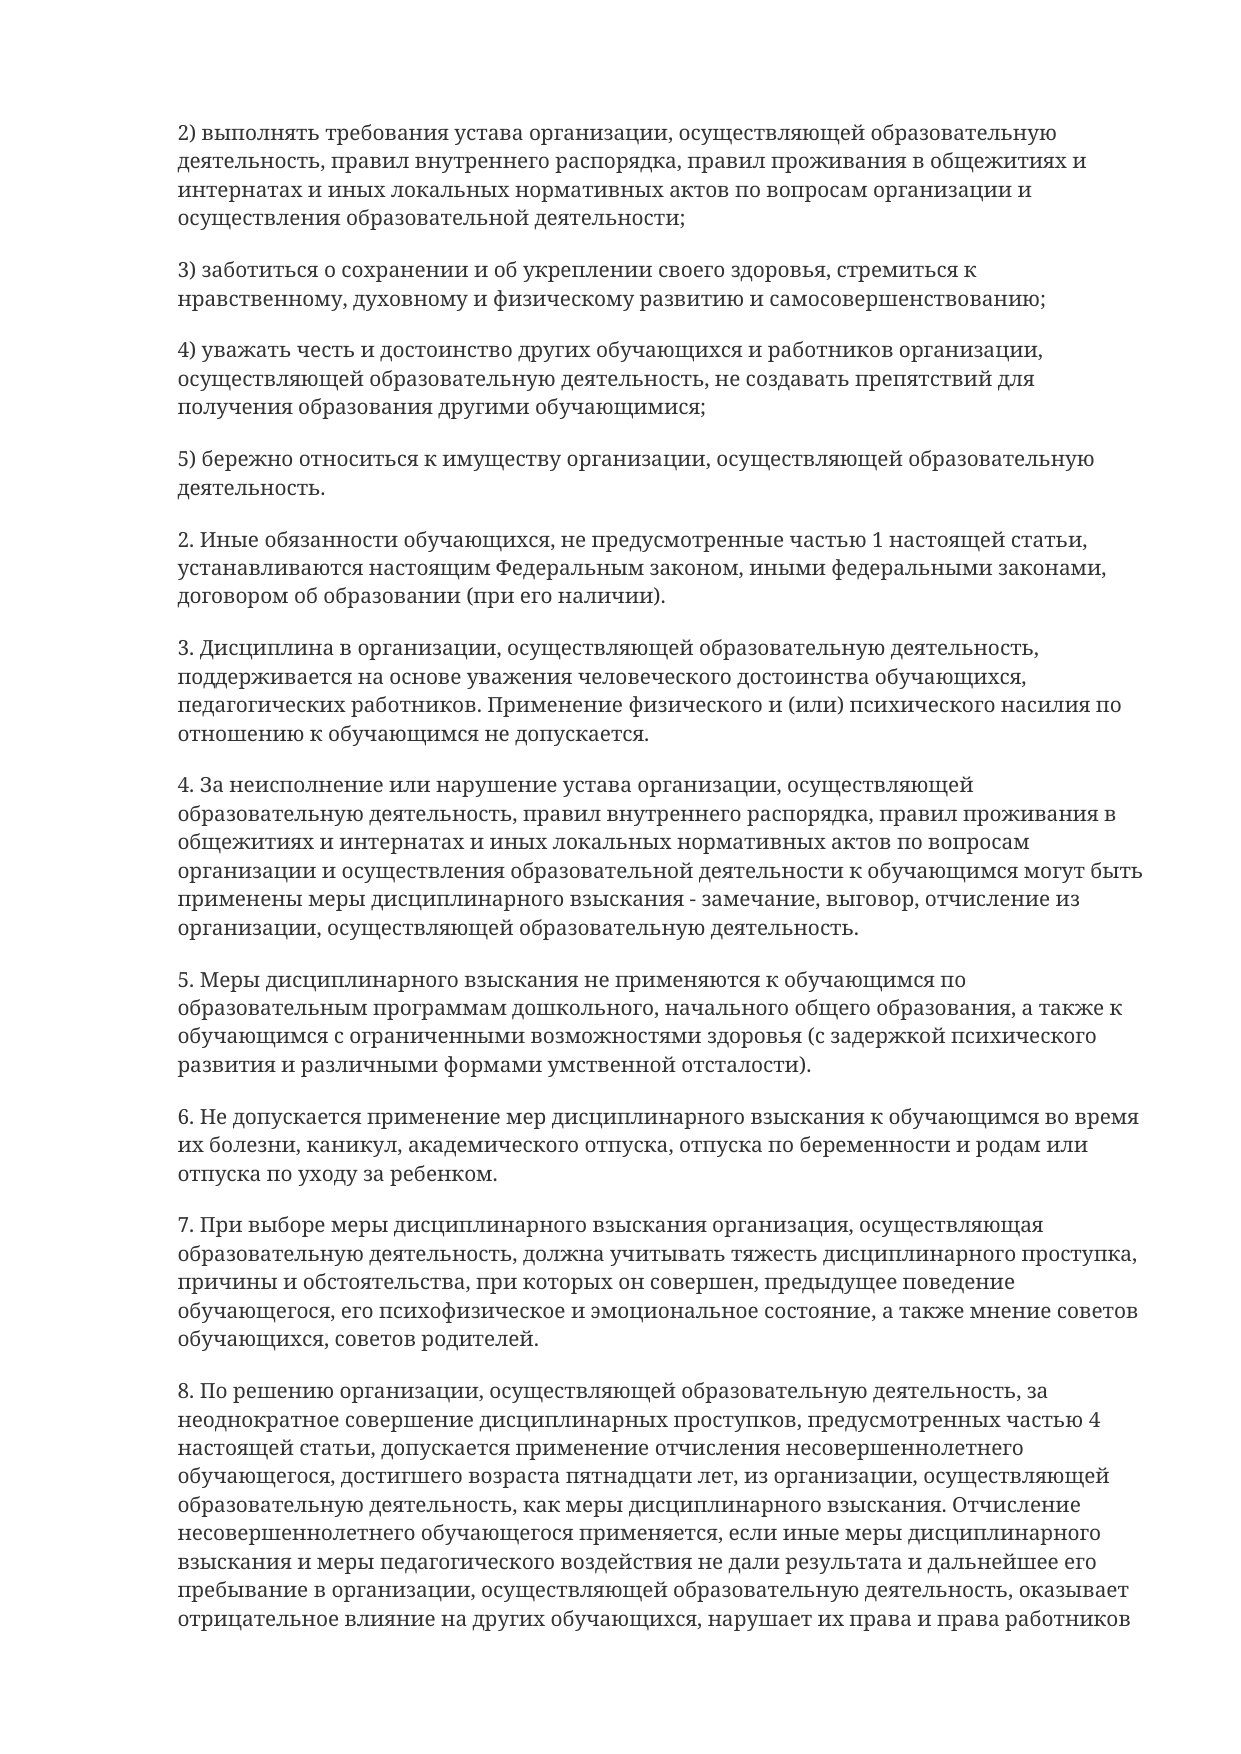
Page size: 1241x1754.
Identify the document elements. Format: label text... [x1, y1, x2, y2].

text 6. Не допускается применение мер дисциплинарного взыскания к обучающимся во время их болезни, каникул, академического отпуска, отпуска по беременности и родам или отпуска по уходу за ребенком. [177, 1102, 1152, 1187]
text 5) бережно относиться к имуществу организации, осуществляющей образовательную деятельность. [177, 444, 1152, 501]
text 7. При выборе меры дисциплинарного взыскания организация, осуществляющая образовательную деятельность, должна учитывать тяжесть дисциплинарного проступка, причины и обстоятельства, при которых он совершен, предыдущее поведение обучающегося, его психофизическое и эмоциональное состояние, а также мнение советов обучающихся, советов родителей. [177, 1211, 1152, 1353]
text 2) выполнять требования устава организации, осуществляющей образовательную деятельность, правил внутреннего распорядка, правил проживания в общежитиях и интернатах и иных локальных нормативных актов по вопросам организации и осуществления образовательной деятельности; [177, 118, 1152, 232]
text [177, 1376, 1152, 1632]
text 3) заботиться о сохранении и об укреплении своего здоровья, стремиться к нравственному, духовному и физическому развитию и самосовершенствованию; [177, 255, 1152, 312]
text 2. Иные обязанности обучающихся, не предусмотренные частью 1 настоящей статьи, устанавливаются настоящим Федеральным законом, иными федеральными законами, договором об образовании (при его наличии). [177, 525, 1152, 610]
text 5. Меры дисциплинарного взыскания не применяются к обучающимся по образовательным программам дошкольного, начального общего образования, а также к обучающимся с ограниченными возможностями здоровья (с задержкой психического развития и различными формами умственной отсталости). [177, 965, 1152, 1078]
text 3. Дисциплина в организации, осуществляющей образовательную деятельность, поддерживается на основе уважения человеческого достоинства обучающихся, педагогических работников. Применение физического и (или) психического насилия по отношению к обучающимся не допускается. [177, 633, 1152, 747]
text 4) уважать честь и достоинство других обучающихся и работников организации, осуществляющей образовательную деятельность, не создавать препятствий для получения образования другими обучающимися; [177, 336, 1152, 421]
text 4. За неисполнение или нарушение устава организации, осуществляющей образовательную деятельность, правил внутреннего распорядка, правил проживания в общежитиях и интернатах и иных локальных нормативных актов по вопросам организации и осуществления образовательной деятельности к обучающимся могут быть применены меры дисциплинарного взыскания - замечание, выговор, отчисление из организации, осуществляющей образовательную деятельность. [177, 771, 1152, 941]
